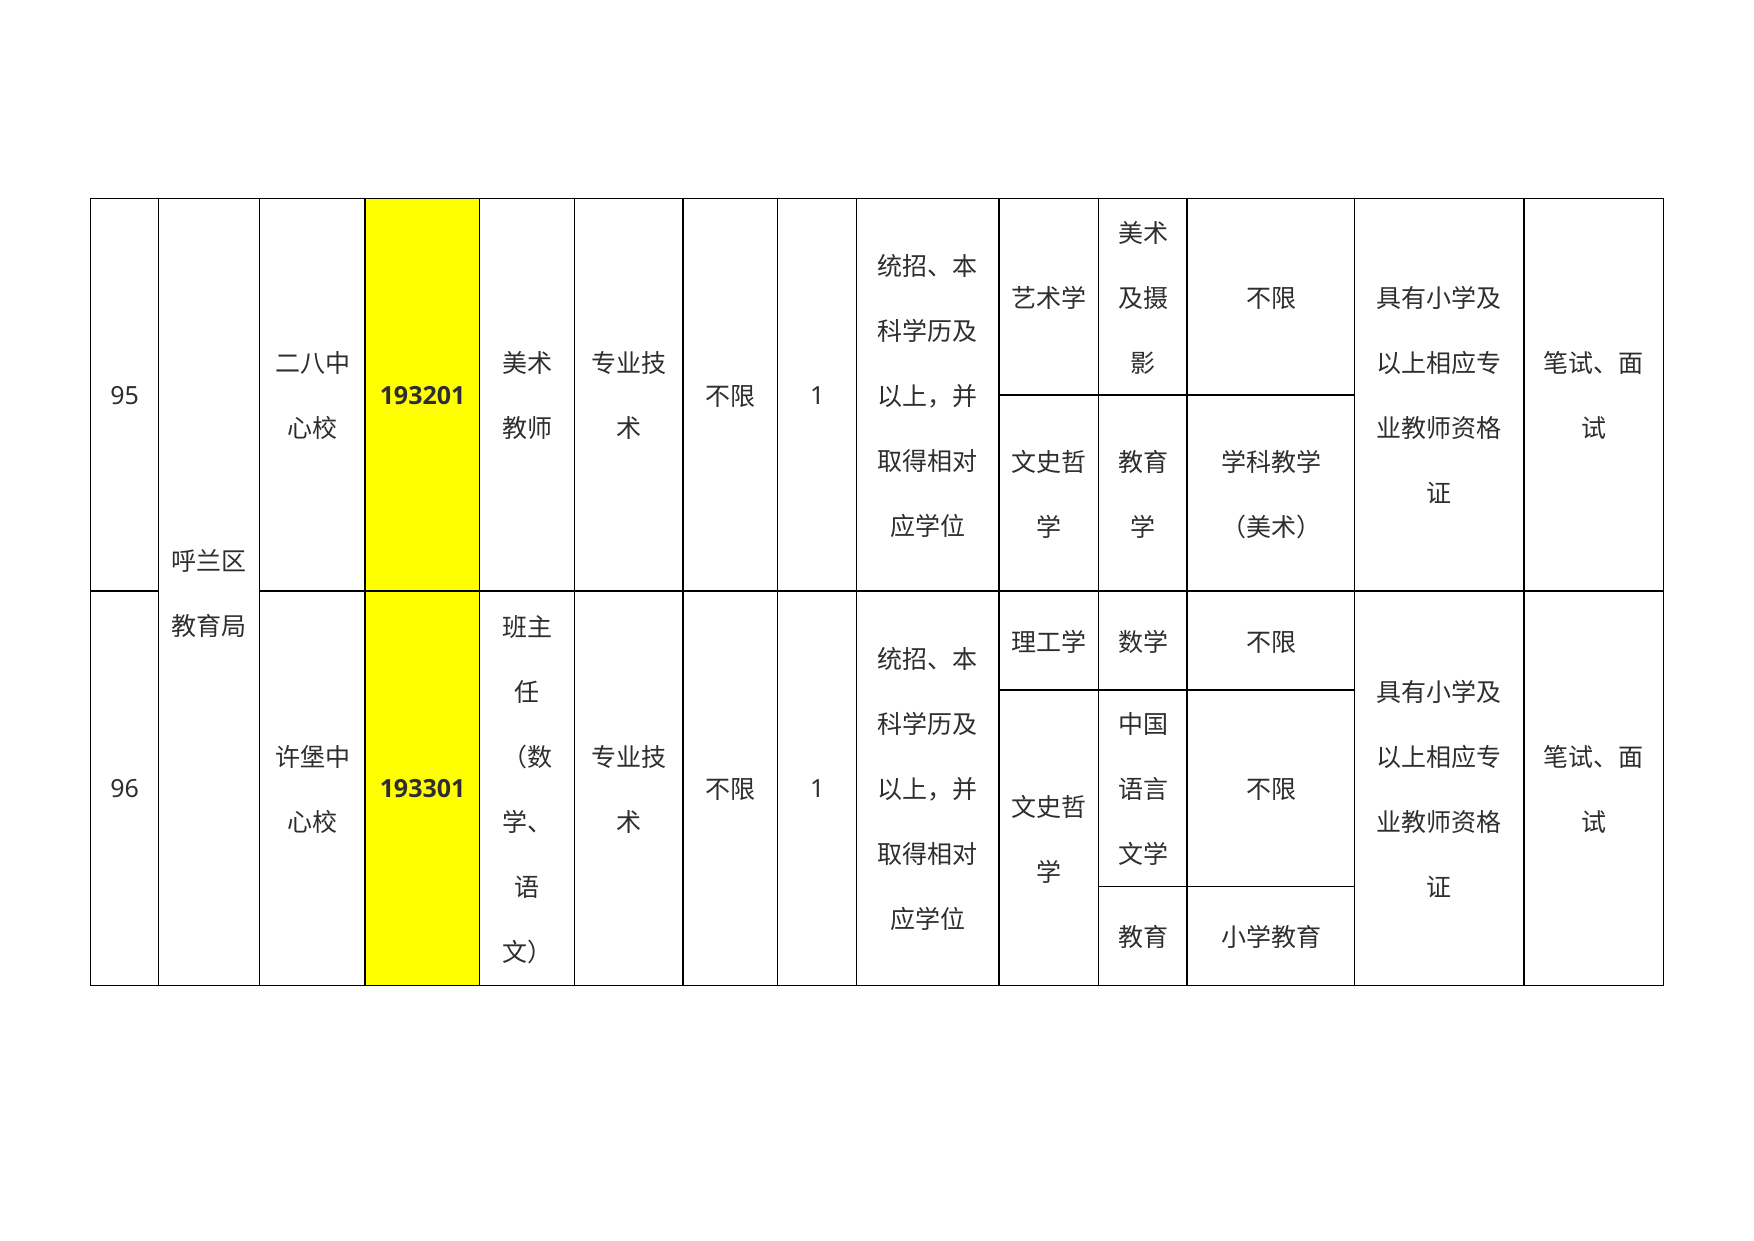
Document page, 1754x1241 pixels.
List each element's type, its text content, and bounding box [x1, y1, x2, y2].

table_cell 不限 [1188, 592, 1354, 689]
table_cell 96 [91, 592, 158, 985]
table_cell 不限 [1188, 199, 1354, 394]
table_cell 统招、本科学历及以上，并取得相对应学位 [857, 592, 998, 985]
table_cell 1 [778, 199, 856, 590]
table_cell 班主任 （数学、语文） [480, 592, 574, 985]
table_cell 文史哲学 [1000, 691, 1098, 985]
table_cell 笔试、面试 [1525, 592, 1663, 985]
table_cell 文史哲学 [1000, 396, 1098, 590]
table_cell 1 [778, 592, 856, 985]
table_cell 中国语言文学 [1099, 691, 1186, 886]
table_cell 不限 [684, 199, 777, 590]
table_cell 理工学 [1000, 592, 1098, 689]
table_cell 教育学 [1099, 396, 1186, 590]
table_cell 笔试、面试 [1525, 199, 1663, 590]
table_cell 美术教师 [480, 199, 574, 590]
table_cell 具有小学及以上相应专业教师资格证 [1355, 592, 1523, 985]
table_cell 二八中心校 [260, 199, 364, 590]
table_cell 不限 [1188, 691, 1354, 886]
table_cell 193201 [366, 199, 479, 590]
table_cell 专业技术 [575, 199, 682, 590]
table_cell 不限 [684, 592, 777, 985]
table_cell 许堡中心校 [260, 592, 364, 985]
table_cell 艺术学 [1000, 199, 1098, 394]
table_cell 美术及摄影 [1099, 199, 1186, 394]
table_cell 小学教育 [1188, 887, 1354, 985]
table_cell 95 [91, 199, 158, 590]
table_cell 统招、本科学历及以上，并取得相对应学位 [857, 199, 998, 590]
table_cell 学科教学（美术） [1188, 396, 1354, 590]
table_cell 193301 [366, 592, 479, 985]
table_cell 专业技术 [575, 592, 682, 985]
table_cell 呼兰区教育局 [159, 199, 259, 985]
table_cell 具有小学及以上相应专业教师资格证 [1355, 199, 1523, 590]
table_cell 数学 [1099, 592, 1186, 689]
table_cell 教育学 [1099, 887, 1186, 985]
